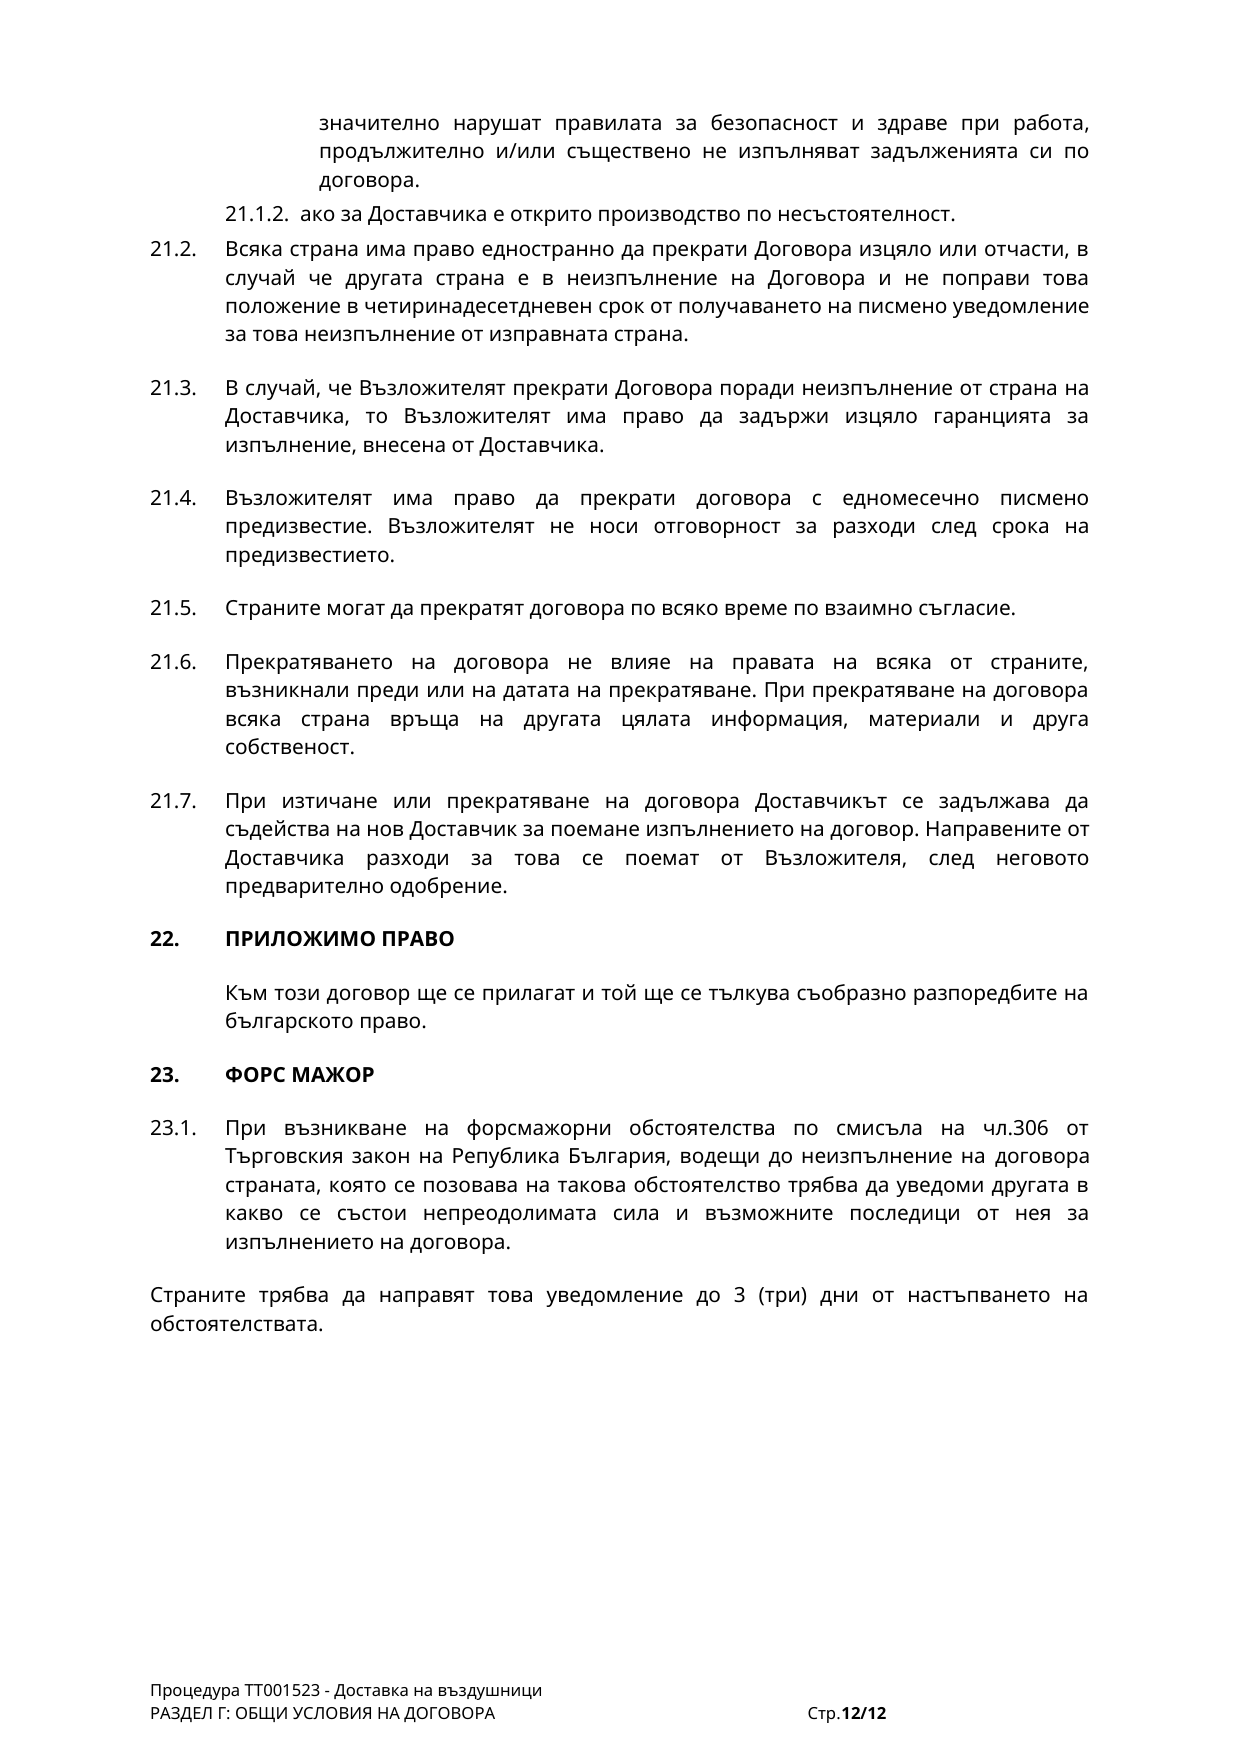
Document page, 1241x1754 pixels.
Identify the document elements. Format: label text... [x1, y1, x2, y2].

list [225, 108, 1090, 193]
text Към този договор ще се прилагат и той ще се тълкува съобразно разпоредбите на българското право. [225, 978, 1090, 1035]
list ФОРС МАЖОР [150, 1060, 1090, 1088]
list Всяка страна има право едностранно да прекрати Договора изцяло или отчасти, в случай че другата страна е в неизпълнение на Договора и не поправи това положение в четиринадесетдневен срок от получаването на писмено уведомление за това неизпълнение от изправната страна. [150, 234, 1090, 348]
list Страните могат да прекратят договора по всяко време по взаимно съгласие. [150, 593, 1090, 622]
list В случай, че Възложителят прекрати Договора поради неизпълнение от страна на Доставчика, то Възложителят има право да задържи изцяло гаранцията за изпълнение, внесена от Доставчика. [150, 373, 1090, 458]
list Възложителят има право да прекрати договора с едномесечно писмено предизвестие. Възложителят не носи отговорност за разходи след срока на предизвестието. [150, 483, 1090, 568]
list Прекратяването на договора не влияе на правата на всяка от страните, възникнали преди или на датата на прекратяване. При прекратяване на договора всяка страна връща на другата цялата информация, материали и друга собственост. [150, 647, 1090, 761]
text Страните трябва да направят това уведомление до 3 (три) дни от настъпването на обстоятелствата. [150, 1280, 1090, 1337]
list При възникване на форсмажорни обстоятелства по смисъла на чл.306 от Търговския закон на Република България, водещи до неизпълнение на договора страната, която се позовава на такова обстоятелство трябва да уведоми другата в какво се състои непреодолимата сила и възможните последици от нея за изпълнението на договора. [150, 1113, 1090, 1255]
list ако за Доставчика е открито производство по несъстоятелност. [225, 199, 1090, 228]
list При изтичане или прекратяване на договора Доставчикът се задължава да съдейства на нов Доставчик за поемане изпълнението на договор. Направените от Доставчика разходи за това се поемат от Възложителя, след неговото предварително одобрение. [150, 786, 1090, 899]
list ПРИЛОЖИМО ПРАВО [150, 924, 1090, 953]
